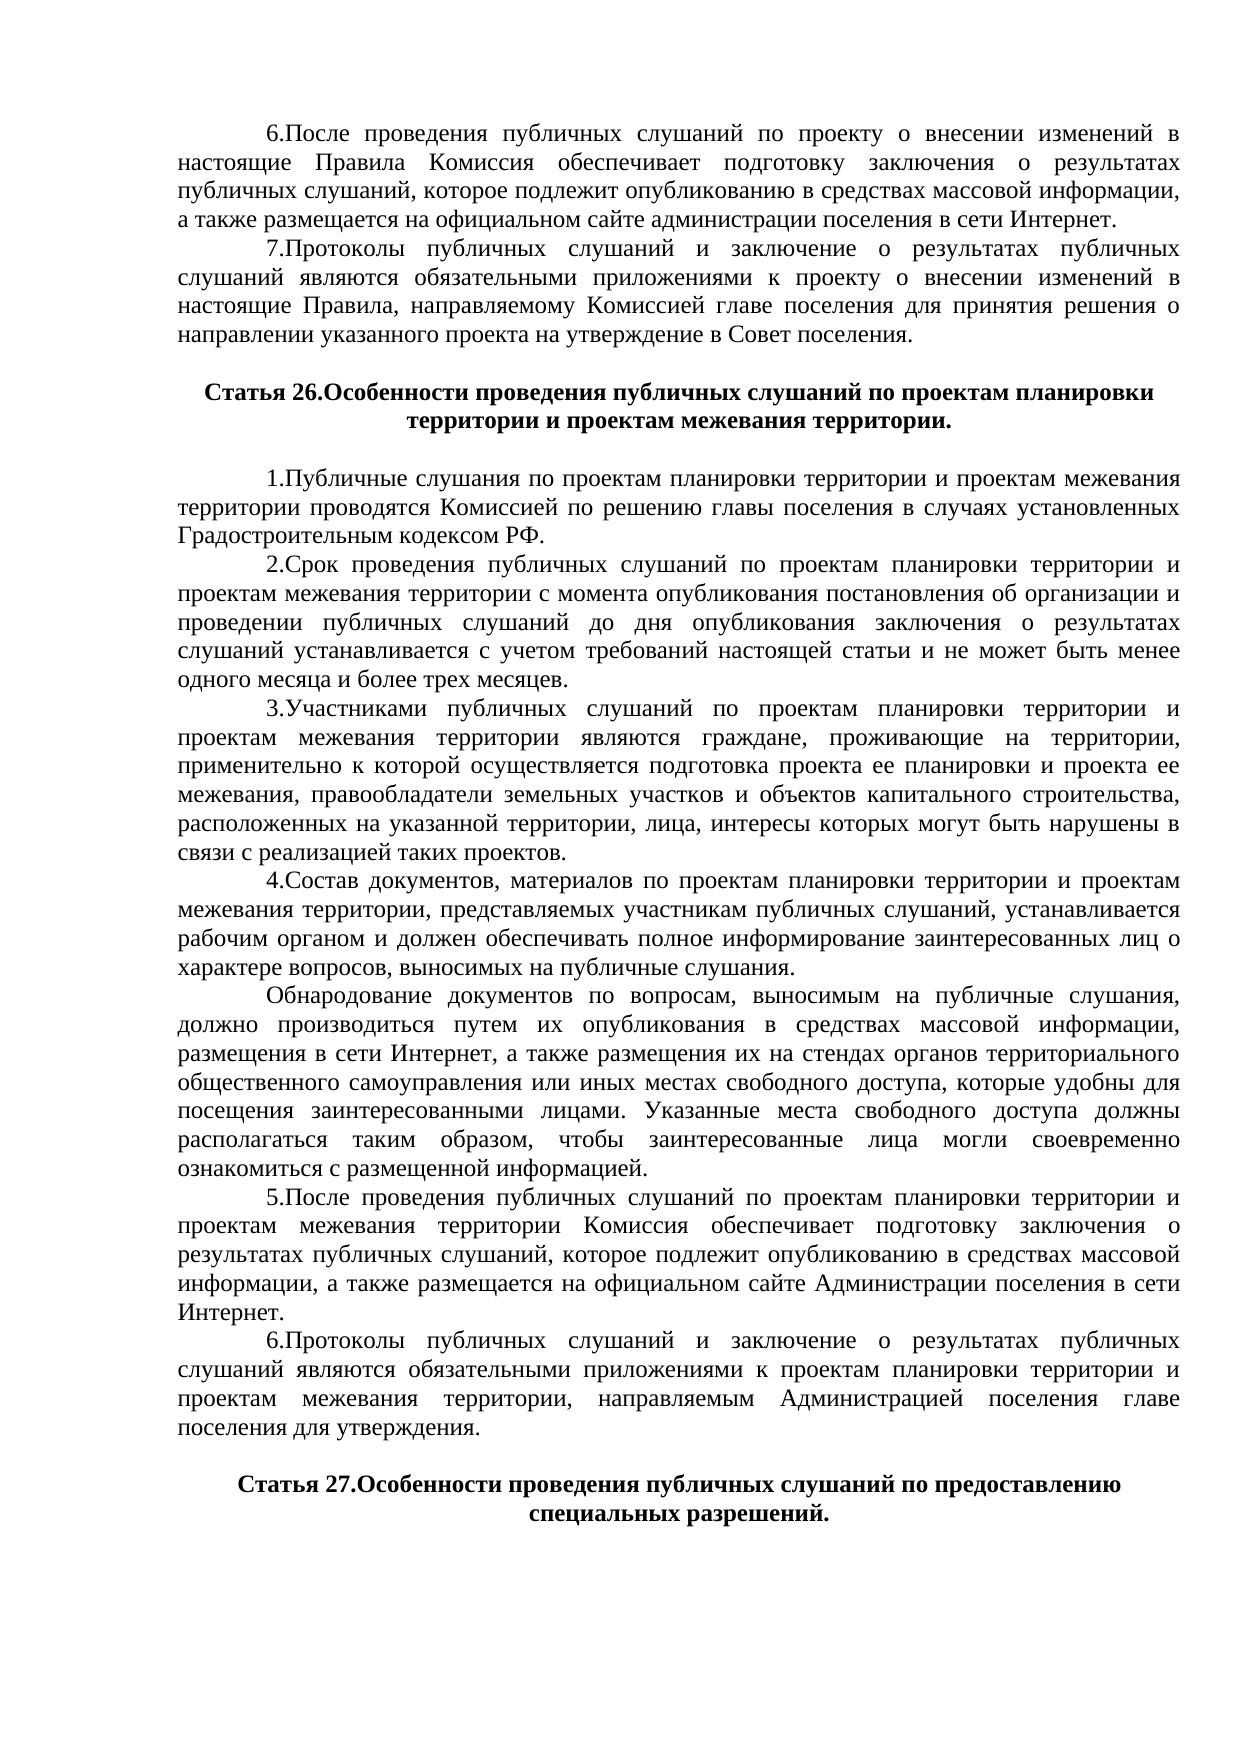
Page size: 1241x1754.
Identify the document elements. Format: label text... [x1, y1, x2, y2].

text 3.Участниками публичных слушаний по проектам планировки территории и проектам межевания территории являются граждане, проживающие на территории, применительно к которой осуществляется подготовка проекта ее планировки и проекта ее межевания, правообладатели земельных участков и объектов капитального строительства, расположенных на указанной территории, лица, интересы которых могут быть нарушены в связи с реализацией таких проектов. [177, 693, 1181, 866]
text 6.После проведения публичных слушаний по проекту о внесении изменений в настоящие Правила Комиссия обеспечивает подготовку заключения о результатах публичных слушаний, которое подлежит опубликованию в средствах массовой информации, а также размещается на официальном сайте администрации поселения в сети Интернет. [177, 118, 1181, 233]
text 6.Протоколы публичных слушаний и заключение о результатах публичных слушаний являются обязательными приложениями к проектам планировки территории и проектам межевания территории, направляемым Администрацией поселения главе поселения для утверждения. [177, 1326, 1181, 1441]
text Статья 26.Особенности проведения публичных слушаний по проектам планировки территории и проектам межевания территории. [177, 377, 1181, 434]
text 5.После проведения публичных слушаний по проектам планировки территории и проектам межевания территории Комиссия обеспечивает подготовку заключения о результатах публичных слушаний, которое подлежит опубликованию в средствах массовой информации, а также размещается на официальном сайте Администрации поселения в сети Интернет. [177, 1182, 1181, 1326]
text 4.Состав документов, материалов по проектам планировки территории и проектам межевания территории, представляемых участникам публичных слушаний, устанавливается рабочим органом и должен обеспечивать полное информирование заинтересованных лиц о характере вопросов, выносимых на публичные слушания. [177, 866, 1181, 981]
text 7.Протоколы публичных слушаний и заключение о результатах публичных слушаний являются обязательными приложениями к проекту о внесении изменений в настоящие Правила, направляемому Комиссией главе поселения для принятия решения о направлении указанного проекта на утверждение в Совет поселения. [177, 233, 1181, 348]
text Обнародование документов по вопросам, выносимым на публичные слушания, должно производиться путем их опубликования в средствах массовой информации, размещения в сети Интернет, а также размещения их на стендах органов территориального общественного самоуправления или иных местах свободного доступа, которые удобны для посещения заинтересованными лицами. Указанные места свободного доступа должны располагаться таким образом, чтобы заинтересованные лица могли своевременно ознакомиться с размещенной информацией. [177, 981, 1181, 1182]
text Статья 27.Особенности проведения публичных слушаний по предоставлению специальных разрешений. [177, 1469, 1181, 1527]
text 2.Срок проведения публичных слушаний по проектам планировки территории и проектам межевания территории с момента опубликования постановления об организации и проведении публичных слушаний до дня опубликования заключения о результатах слушаний устанавливается с учетом требований настоящей статьи и не может быть менее одного месяца и более трех месяцев. [177, 549, 1181, 693]
text 1.Публичные слушания по проектам планировки территории и проектам межевания территории проводятся Комиссией по решению главы поселения в случаях установленных Градостроительным кодексом РФ. [177, 463, 1181, 549]
